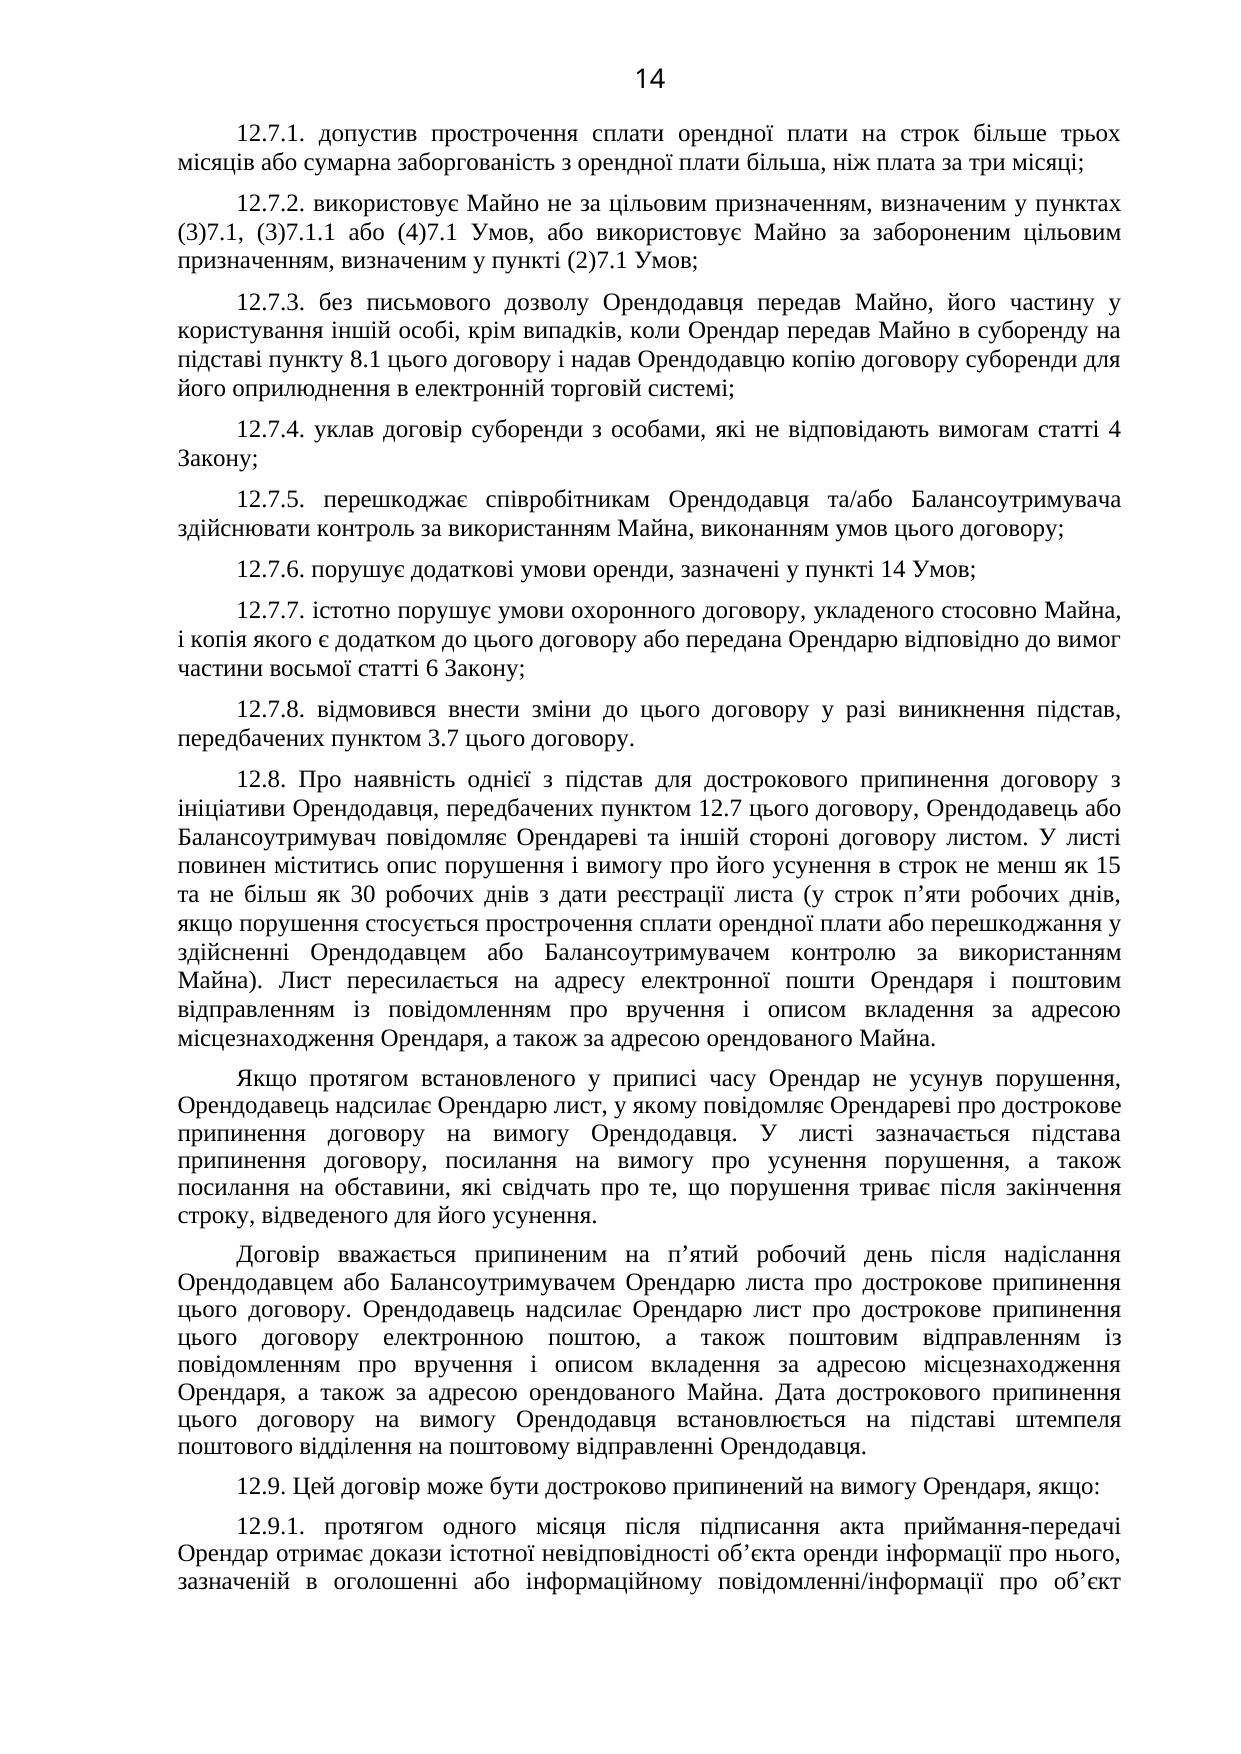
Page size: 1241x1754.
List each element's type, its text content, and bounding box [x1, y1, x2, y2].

text 12.7.4. уклав договір суборенди з особами, які не відповідають вимогам статті 4 Закону; [177, 414, 1122, 472]
text 12.7.2. використовує Майно не за цільовим призначенням, визначеним у пунктах (3)7.1, (3)7.1.1 або (4)7.1 Умов, або використовує Майно за забороненим цільовим призначенням, визначеним у пункті (2)7.1 Умов; [177, 188, 1122, 274]
text 12.7.6. порушує додаткові умови оренди, зазначені у пункті 14 Умов; [177, 554, 1122, 583]
text 12.9. Цей договір може бути достроково припинений на вимогу Орендаря, якщо: [177, 1473, 1122, 1500]
text 12.7.3. без письмового дозволу Орендодавця передав Майно, його частину у користування іншій особі, крім випадків, коли Орендар передав Майно в суборенду на підставі пункту 8.1 цього договору і надав Орендодавцю копію договору суборенди для його оприлюднення в електронній торговій системі; [177, 287, 1122, 402]
text Якщо протягом встановленого у приписі часу Орендар не усунув порушення, Орендодавець надсилає Орендарю лист, у якому повідомляє Орендареві про дострокове припинення договору на вимогу Орендодавця. У листі зазначається підстава припинення договору, посилання на вимогу про усунення порушення, а також посилання на обставини, які свідчать про те, що порушення триває після закінчення строку, відведеного для його усунення. [177, 1064, 1122, 1229]
text 12.7.1. допустив прострочення сплати орендної плати на строк більше трьох місяців або сумарна заборгованість з орендної плати більша, ніж плата за три місяці; [177, 118, 1122, 176]
text 12.7.8. відмовився внести зміни до цього договору у разі виникнення підстав, передбачених пунктом 3.7 цього договору. [177, 694, 1122, 752]
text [177, 1512, 1122, 1594]
text 12.7.7. істотно порушує умови охоронного договору, укладеного стосовно Майна, і копія якого є додатком до цього договору або передана Орендарю відповідно до вимог частини восьмої статті 6 Закону; [177, 596, 1122, 682]
text 12.7.5. перешкоджає співробітникам Орендодавця та/або Балансоутримувача здійснювати контроль за використанням Майна, виконанням умов цього договору; [177, 484, 1122, 542]
text 12.8. Про наявність однієї з підстав для дострокового припинення договору з ініціативи Орендодавця, передбачених пунктом 12.7 цього договору, Орендодавець або Балансоутримувач повідомляє Орендареві та іншій стороні договору листом. У листі повинен міститись опис порушення і вимогу про його усунення в строк не менш як 15 та не більш як 30 робочих днів з дати реєстрації листа (у строк п’яти робочих днів, якщо порушення стосується прострочення сплати орендної плати або перешкоджання у здійсненні Орендодавцем або Балансоутримувачем контролю за використанням Майна). Лист пересилається на адресу електронної пошти Орендаря і поштовим відправленням із повідомленням про вручення і описом вкладення за адресою місцезнаходження Орендаря, а також за адресою орендованого Майна. [177, 764, 1122, 1052]
text Договір вважається припиненим на п’ятий робочий день після надіслання Орендодавцем або Балансоутримувачем Орендарю листа про дострокове припинення цього договору. Орендодавець надсилає Орендарю лист про дострокове припинення цього договору електронною поштою, а також поштовим відправленням із повідомленням про вручення і описом вкладення за адресою місцезнаходження Орендаря, а також за адресою орендованого Майна. Дата дострокового припинення цього договору на вимогу Орендодавця встановлюється на підставі штемпеля поштового відділення на поштовому відправленні Орендодавця. [177, 1241, 1122, 1460]
